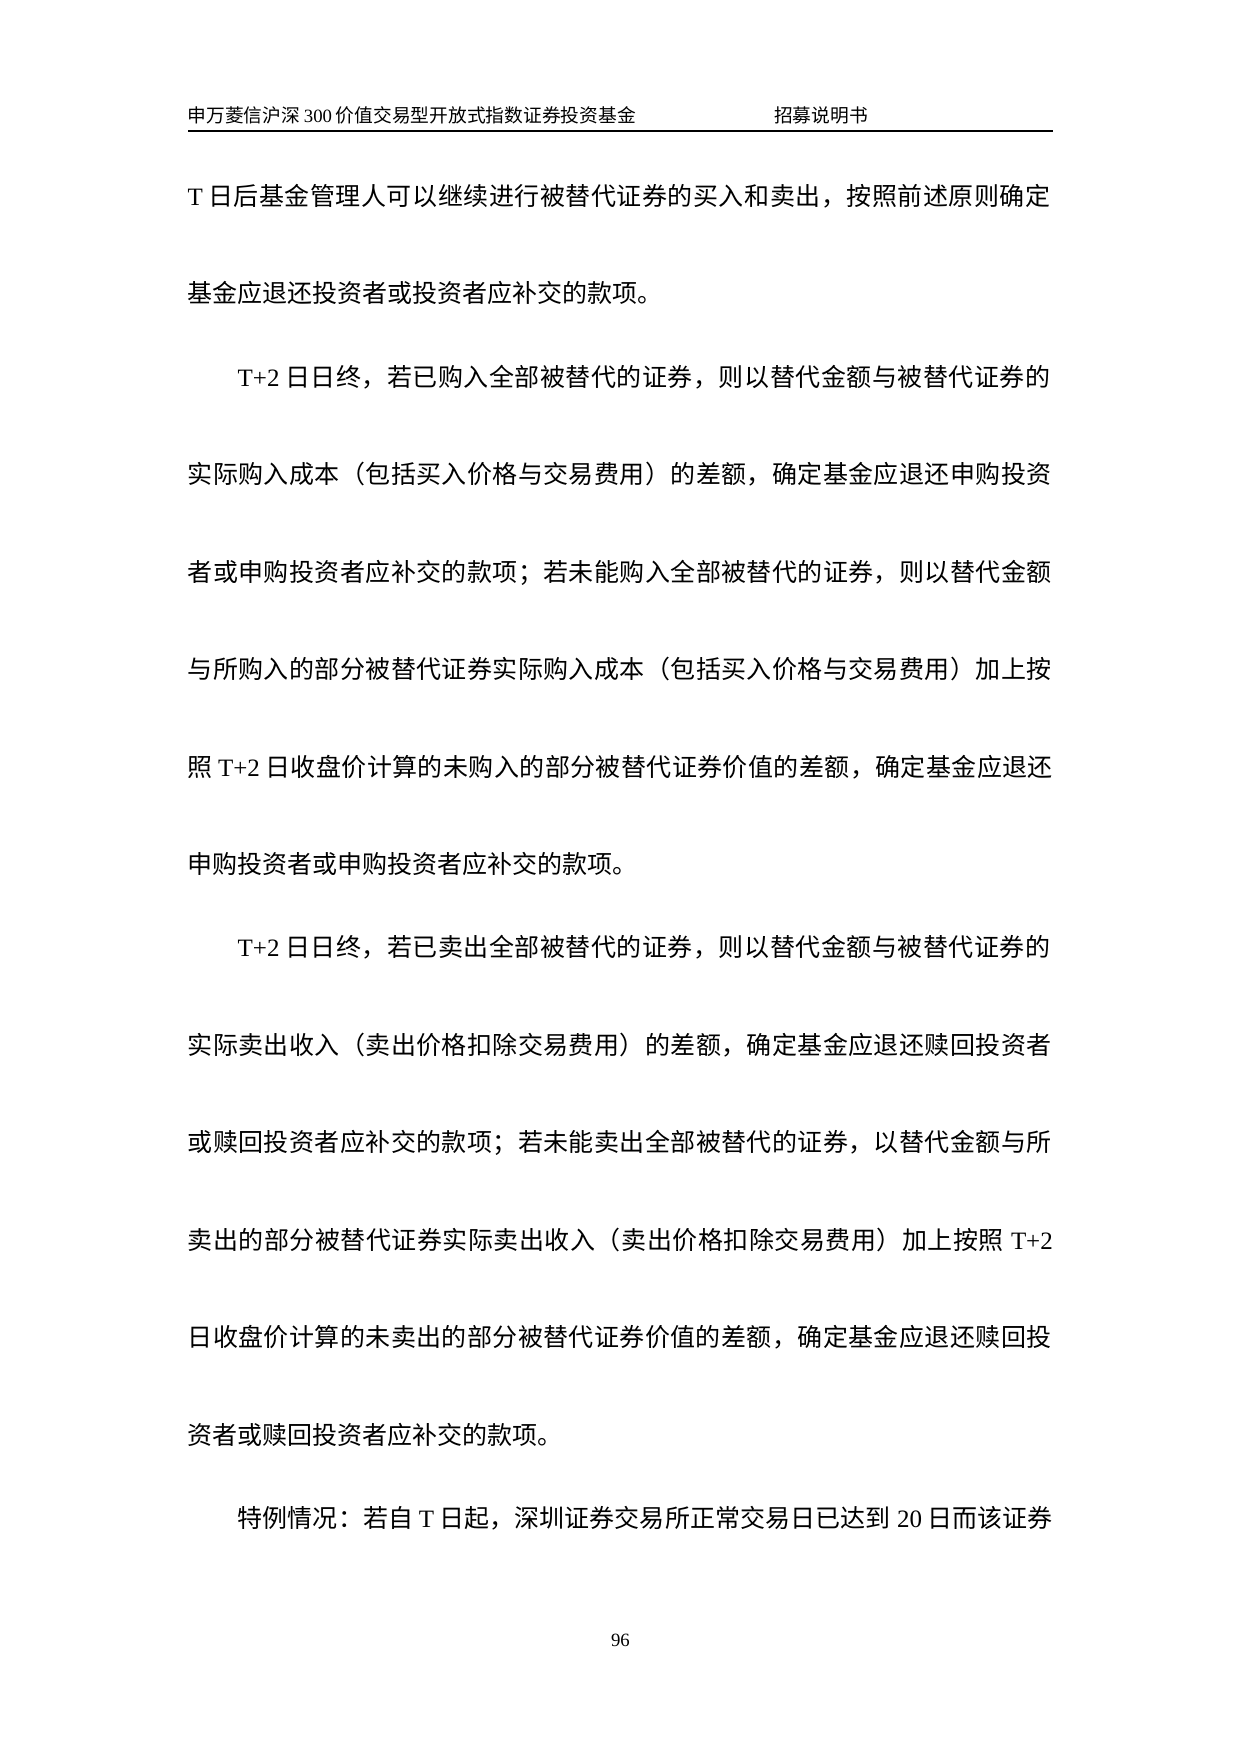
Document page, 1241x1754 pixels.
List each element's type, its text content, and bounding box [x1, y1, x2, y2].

text T+2日日终，若已卖出全部被替代的证券，则以替代金额与被替代证券的实际卖出收入（卖出价格扣除交易费用）的差额，确定基金应退还赎回投资者或赎回投资者应补交的款项；若未能卖出全部被替代的证券，以替代金额与所卖出的部分被替代证券实际卖出收入（卖出价格扣除交易费用）加上按照T+2日收盘价计算的未卖出的部分被替代证券价值的差额，确定基金应退还赎回投资者或赎回投资者应补交的款项。 [187, 913, 1053, 1466]
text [187, 162, 1053, 324]
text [187, 1484, 1053, 1549]
text T+2日日终，若已购入全部被替代的证券，则以替代金额与被替代证券的实际购入成本（包括买入价格与交易费用）的差额，确定基金应退还申购投资者或申购投资者应补交的款项；若未能购入全部被替代的证券，则以替代金额与所购入的部分被替代证券实际购入成本（包括买入价格与交易费用）加上按照T+2日收盘价计算的未购入的部分被替代证券价值的差额，确定基金应退还申购投资者或申购投资者应补交的款项。 [187, 343, 1053, 895]
